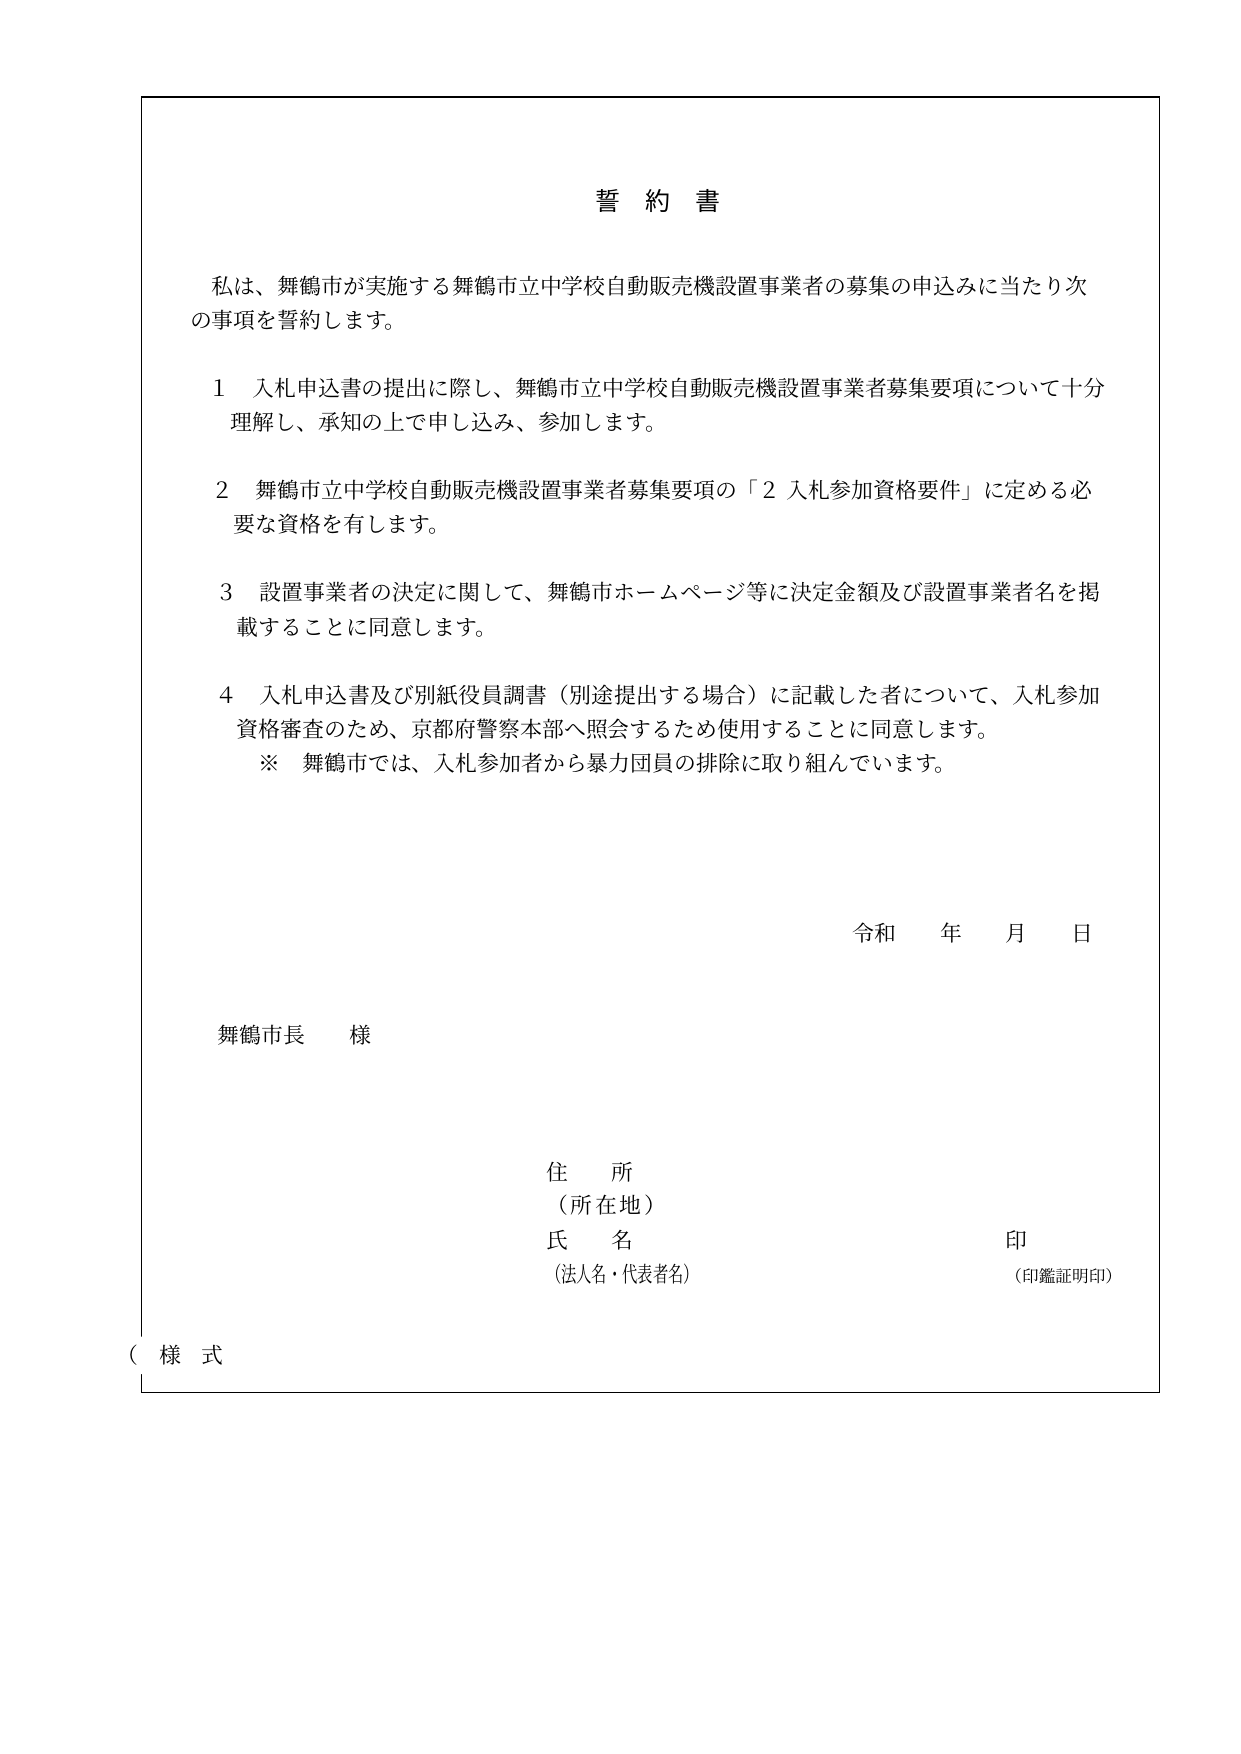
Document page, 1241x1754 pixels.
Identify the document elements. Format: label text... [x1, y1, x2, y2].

table_header 誓 約 書 私は、舞鶴市が実施する舞鶴市立中学校自動販売機設置事業者の募集の申込みに当たり次の事項を誓約します。 １ 入札申込書の提出に際し、舞鶴市立中学校自動販売機設置事業者募集要項について十分理解し、承知の上で申し込み、参加します。 ２ 舞鶴市立中学校自動販売機設置事業者募集要項の「２ 入札参加資格要件」に定める必要な資格を有します。 ３ 設置事業者の決定に関して、舞鶴市ホームページ等に決定金額及び設置事業者名を掲載することに同意します。 ４ 入札申込書及び別紙役員調書（別途提出する場合）に記載した者について、入札参加資格審査のため、京都府警察本部へ照会するため使用することに同意します。 ※ 舞鶴市では、入札参加者から暴力団員の排除に取り組んでいます。 令和 年 月 日 舞鶴市長 様 住所 （所在地） 氏名 印 （法人名・代表者名） （印鑑証明印） [142, 98, 1159, 1392]
